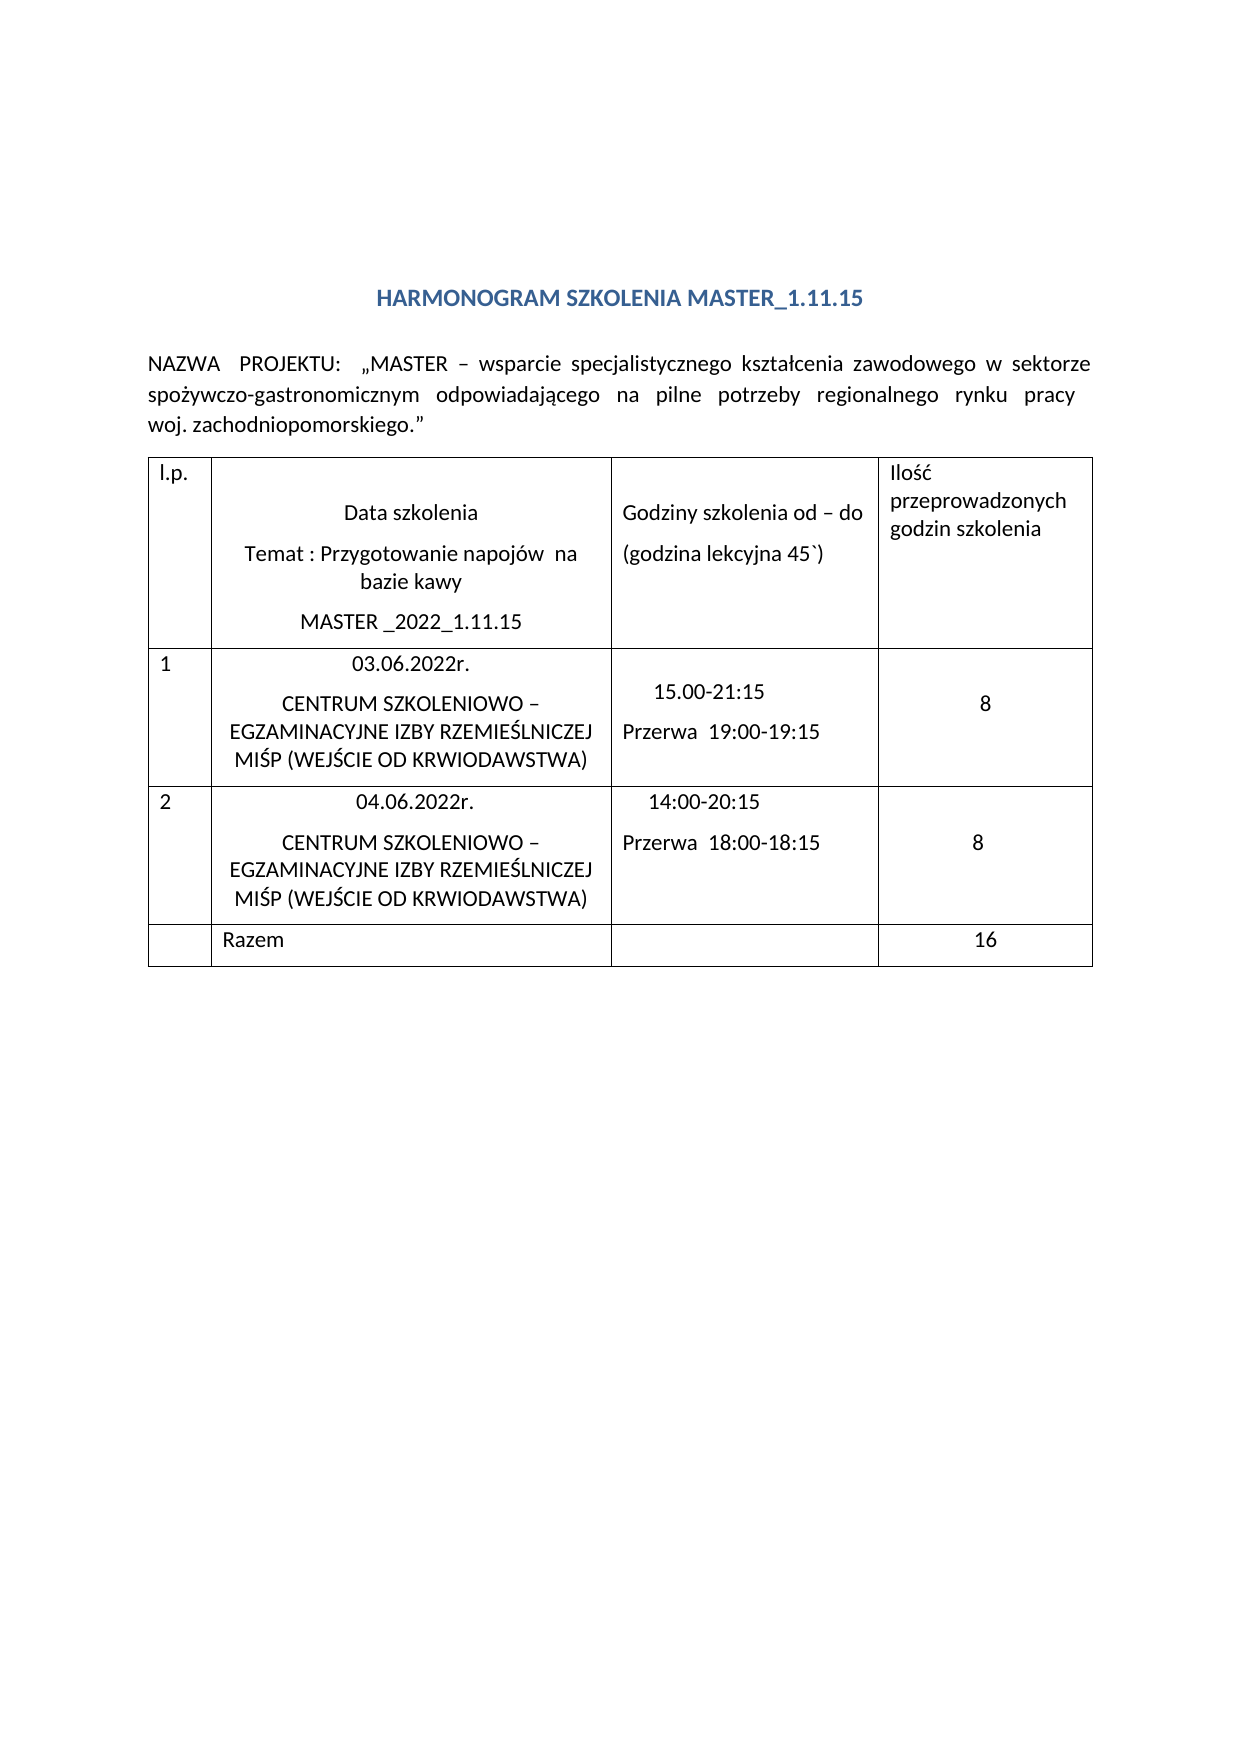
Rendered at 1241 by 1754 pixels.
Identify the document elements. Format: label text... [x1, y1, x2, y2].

table_cell 15.00-21:15 Przerwa 19:00-19:15 [612, 649, 878, 786]
table_cell 8 [879, 649, 1092, 786]
table_cell 1 [149, 649, 211, 786]
table_cell 14:00-20:15 Przerwa 18:00-18:15 [612, 787, 878, 924]
table_header l.p. [149, 458, 211, 648]
table_cell 16 [879, 925, 1092, 966]
table_header Data szkolenia Temat : Przygotowanie napojów na bazie kawy MASTER _2022_1.11.15 [212, 458, 611, 648]
text NAZWA PROJEKTU: „MASTER – wsparcie specjalistycznego kształcenia zawodowego w sektorze spożywczo-gastronomicznym odpowiadającego na pilne potrzeby regionalnego rynku pracy woj. zachodniopomorskiego.” [148, 349, 1093, 438]
table_cell Razem [212, 925, 611, 966]
table_header Ilość przeprowadzonych godzin szkolenia [879, 458, 1092, 648]
table_cell 2 [149, 787, 211, 924]
table_header Godziny szkolenia od – do (godzina lekcyjna 45`) [612, 458, 878, 648]
table_cell 8 [879, 787, 1092, 924]
list HARMONOGRAM SZKOLENIA MASTER_1.11.15 [148, 283, 1093, 345]
table_cell [149, 925, 211, 966]
table_cell 03.06.2022r. CENTRUM SZKOLENIOWO – EGZAMINACYJNE IZBY RZEMIEŚLNICZEJ MIŚP (WEJŚCIE OD KRWIODAWSTWA) [212, 649, 611, 786]
table_cell [612, 925, 878, 966]
table_cell 04.06.2022r. CENTRUM SZKOLENIOWO – EGZAMINACYJNE IZBY RZEMIEŚLNICZEJ MIŚP (WEJŚCIE OD KRWIODAWSTWA) [212, 787, 611, 924]
